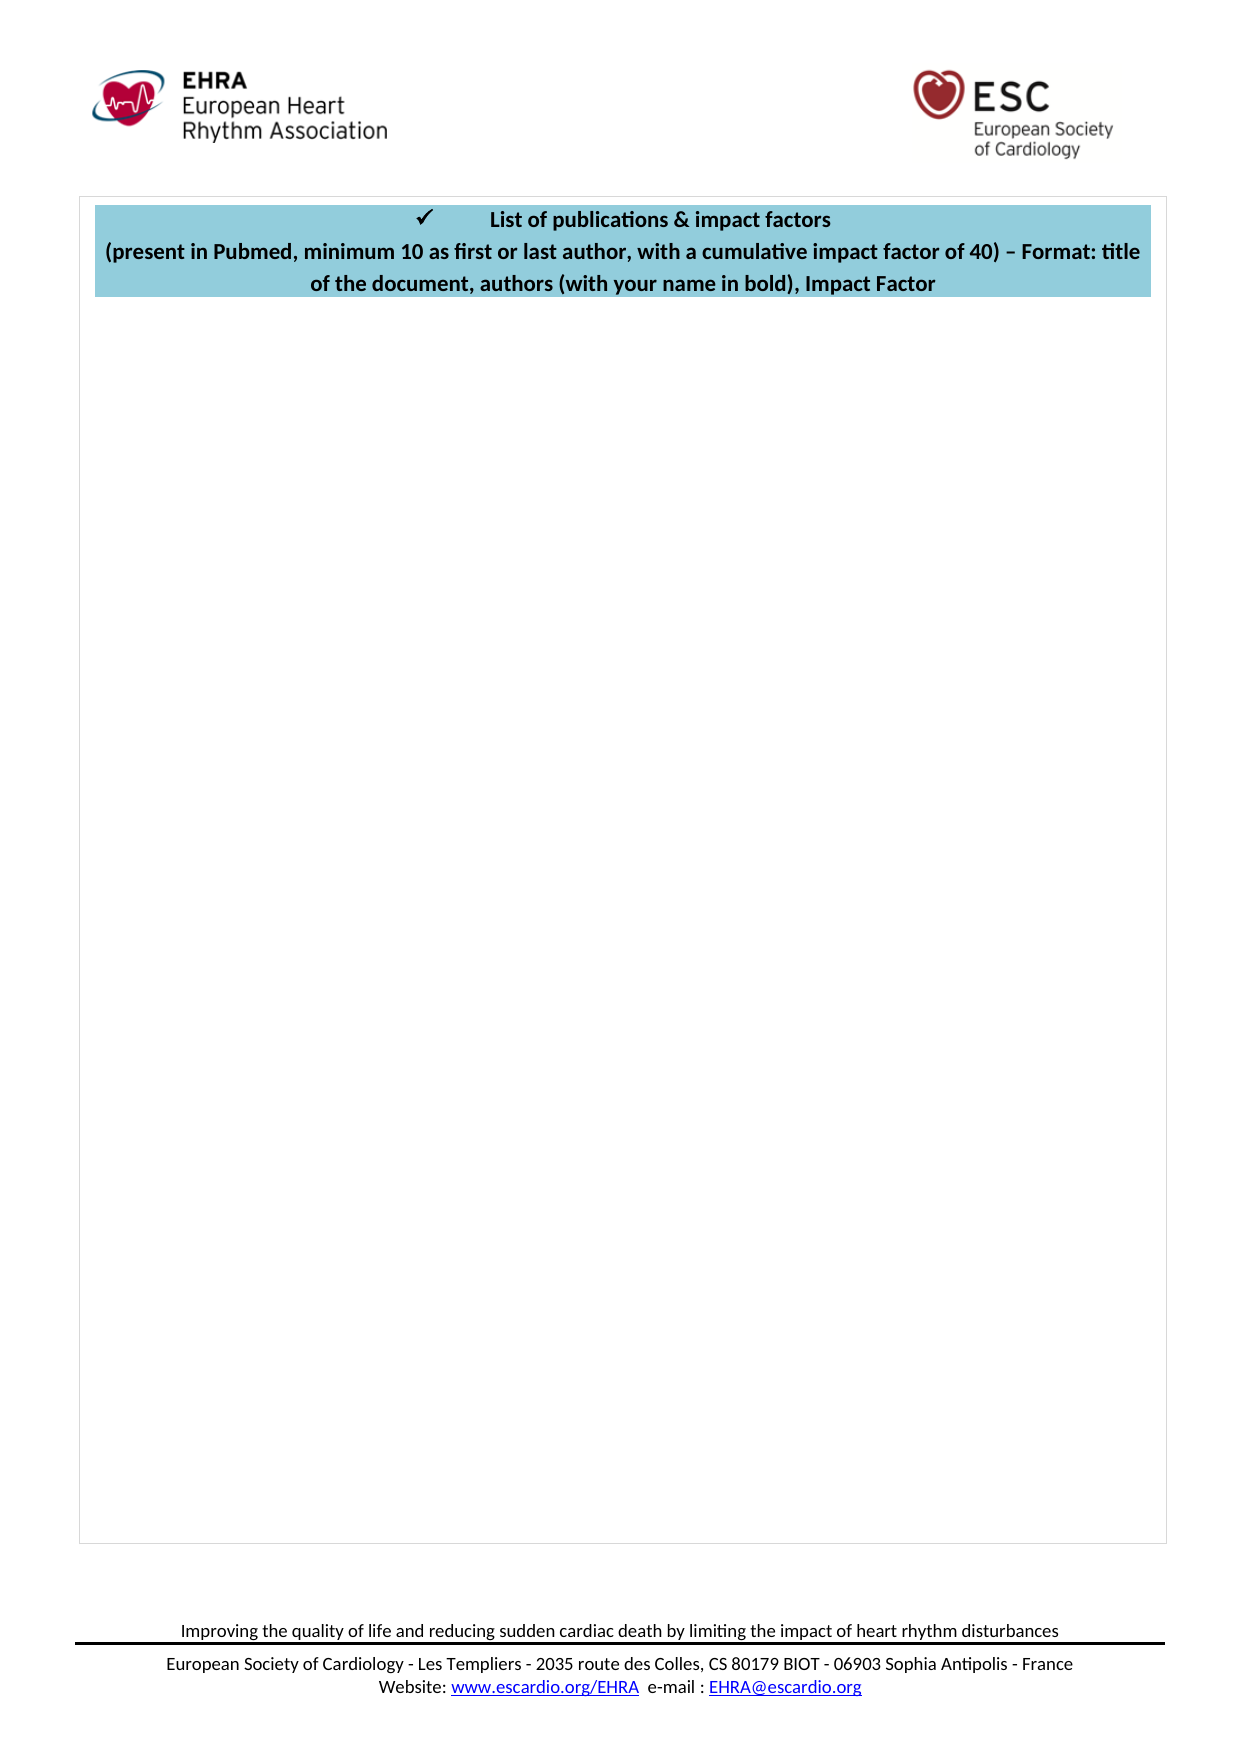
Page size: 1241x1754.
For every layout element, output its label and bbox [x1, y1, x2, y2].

picture [911, 63, 1133, 167]
picture [78, 63, 394, 145]
